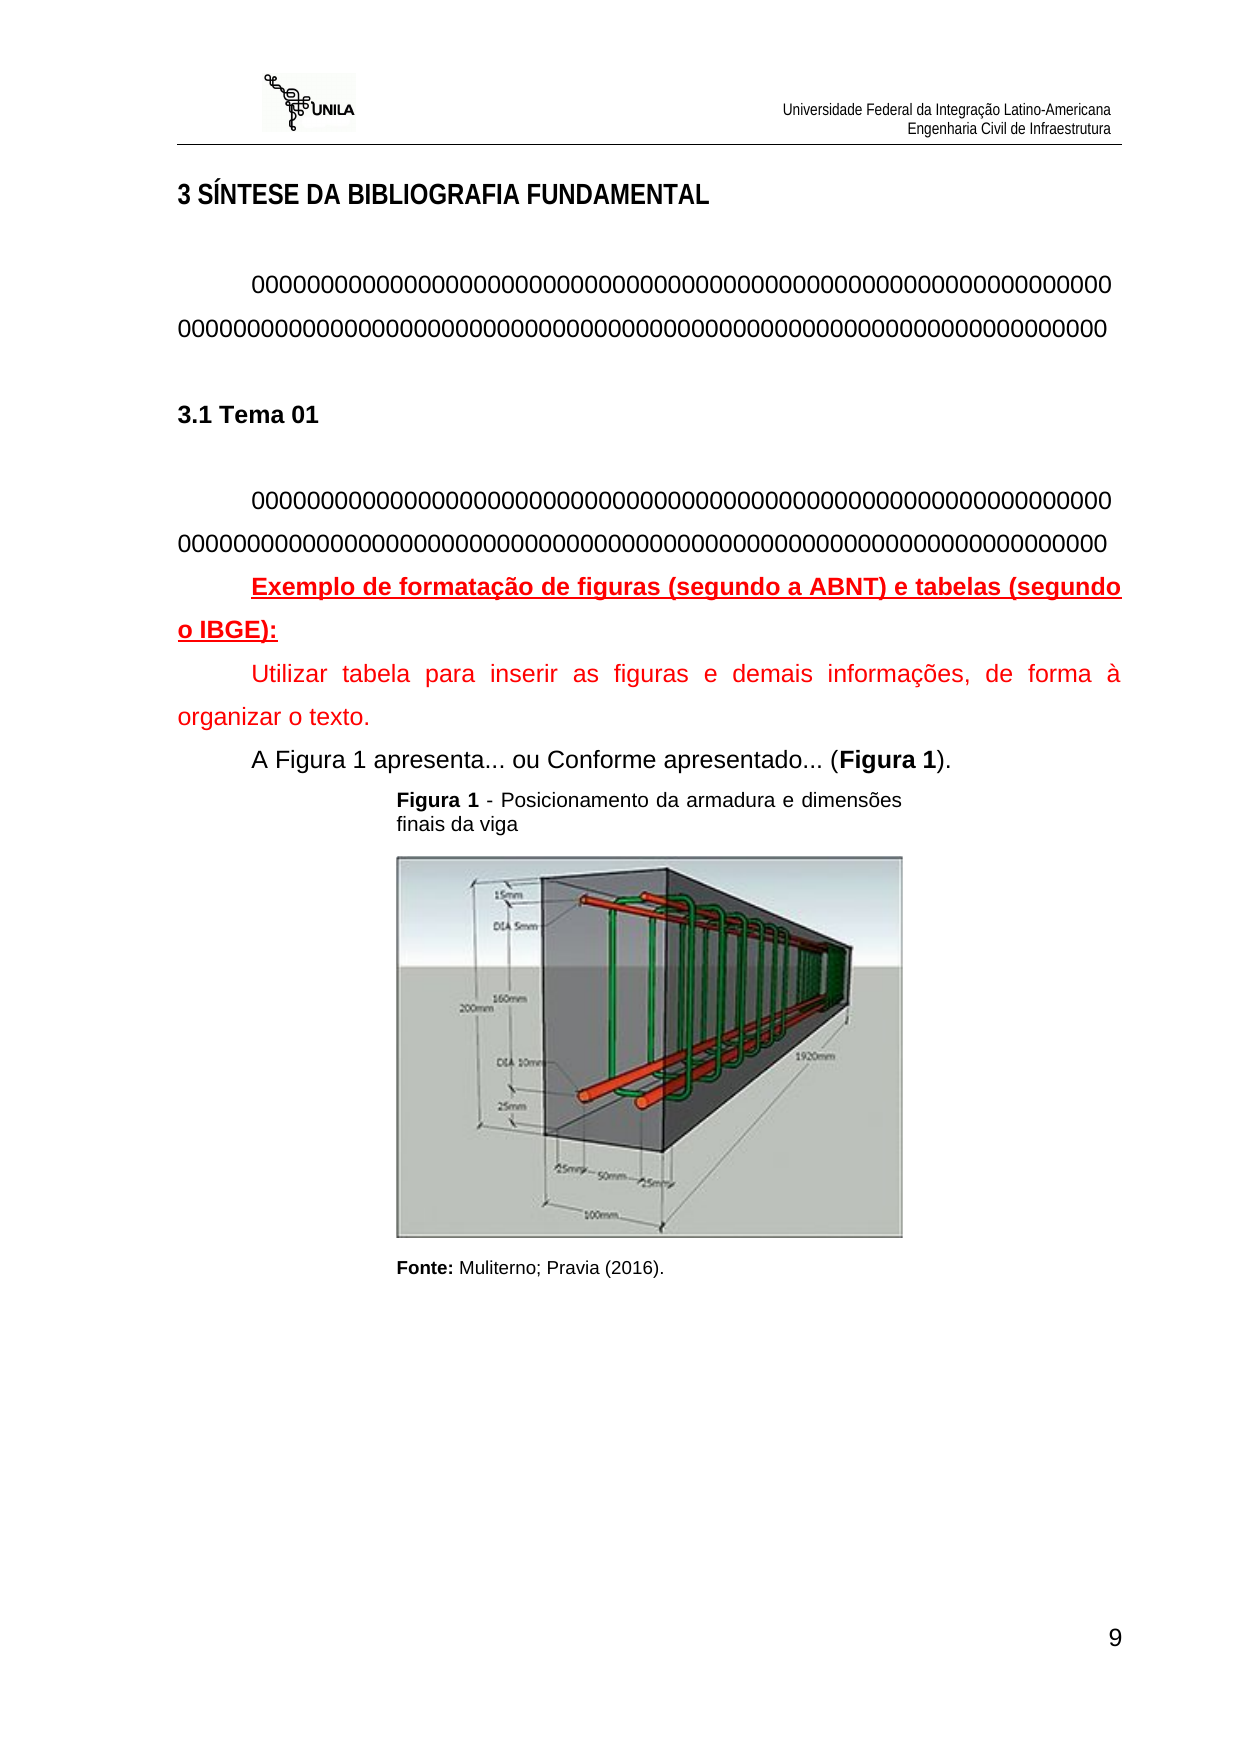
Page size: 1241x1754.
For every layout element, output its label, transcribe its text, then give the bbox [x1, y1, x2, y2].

subtitle SÍNTESE DA BIBLIOGRAFIA FUNDAMENTAL [177, 177, 1122, 211]
text A Figura 1 apresenta... ou Conforme apresentado... (Figura 1). [177, 745, 1122, 773]
table_cell Fonte: Muliterno; Pravia (2016). [385, 1252, 914, 1282]
picture [262, 73, 356, 132]
table_header Figura 1 - Posicionamento da armadura e dimensões finais da viga [385, 788, 914, 857]
text 000000000000000000000000000000000000000000000000000000000000000000000000000000000000000000000000000000000000000000000000000000000 [177, 270, 1122, 342]
picture [396, 856, 903, 1238]
text Utilizar tabela para inserir as figuras e demais informações, de forma à organizar o texto. [177, 658, 1122, 730]
text Exemplo de formatação de figuras (segundo a ABNT) e tabelas (segundo o IBGE): [177, 572, 1122, 644]
table_cell [385, 857, 914, 1252]
text 000000000000000000000000000000000000000000000000000000000000000000000000000000000000000000000000000000000000000000000000000000000 [177, 486, 1122, 558]
subtitle Tema 01 [177, 400, 1122, 428]
